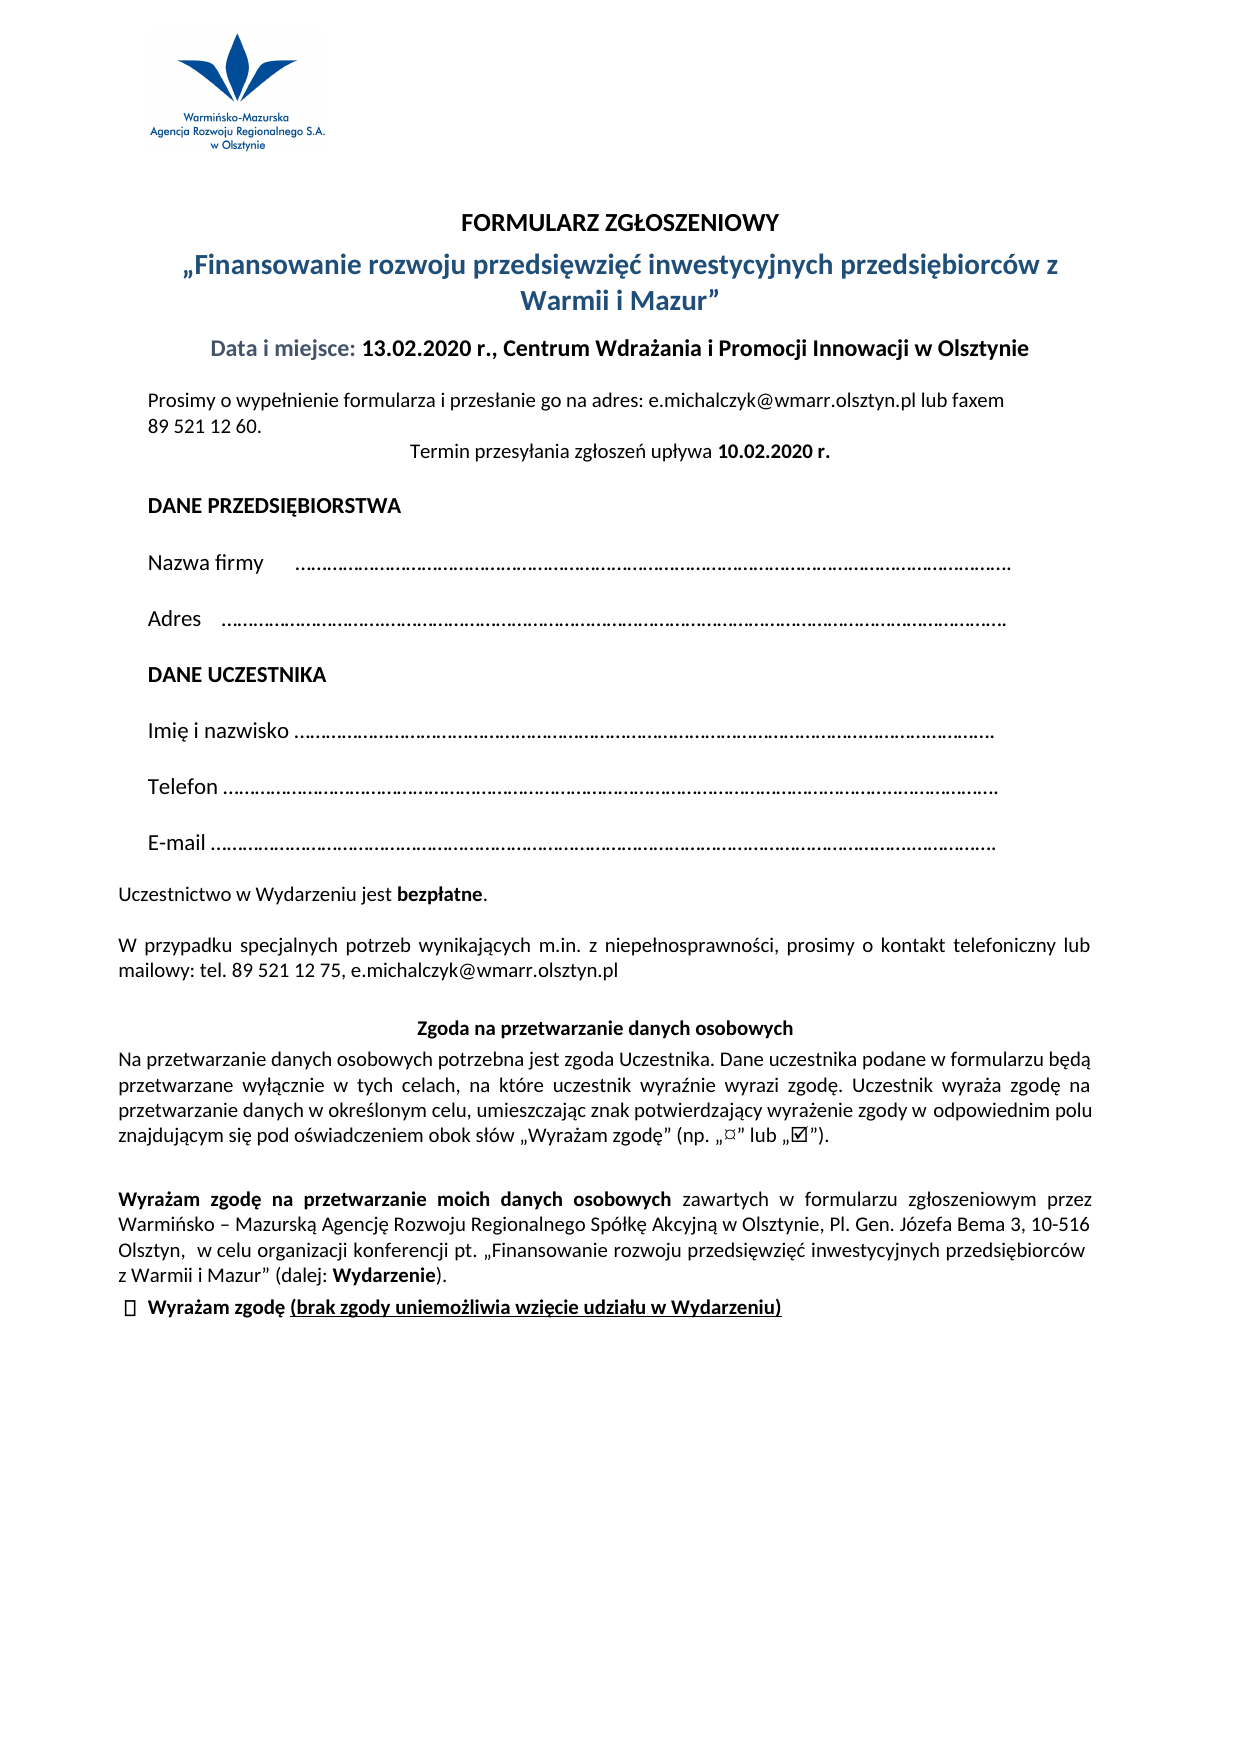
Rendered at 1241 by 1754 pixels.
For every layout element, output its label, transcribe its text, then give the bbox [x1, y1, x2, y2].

text Imię i nazwisko ……………………………………………………………………………………………………………………. [148, 716, 1093, 744]
picture [147, 29, 328, 154]
text Wyrażam zgodę na przetwarzanie moich danych osobowych zawartych w formularzu zgłoszeniowym przez Warmińsko – Mazurską Agencję Rozwoju Regionalnego Spółkę Akcyjną w Olsztynie, Pl. Gen. Józefa Bema 3, 10-516 Olsztyn, w celu organizacji konferencji pt. „Finansowanie rozwoju przedsięwzięć inwestycyjnych przedsiębiorców z Warmii i Mazur” (dalej: Wydarzenie). [118, 1186, 1093, 1288]
text „Finansowanie rozwoju przedsięwzięć inwestycyjnych przedsiębiorców z Warmii i Mazur” [148, 246, 1093, 317]
text Uczestnictwo w Wydarzeniu jest bezpłatne. [118, 881, 1093, 907]
text Zgoda na przetwarzanie danych osobowych [118, 1015, 1093, 1040]
text DANE PRZEDSIĘBIORSTWA [148, 492, 1093, 520]
text FORMULARZ ZGŁOSZENIOWY [148, 206, 1093, 238]
list Wyrażam zgodę (brak zgody uniemożliwia wzięcie udziału w Wydarzeniu) [125, 1294, 1093, 1319]
text Adres ………………………….………………………………………………………………………………………………………. [148, 604, 1093, 632]
text DANE UCZESTNIKA [148, 660, 1093, 688]
text Termin przesyłania zgłoszeń upływa 10.02.2020 r. [148, 438, 1093, 464]
text W przypadku specjalnych potrzeb wynikających m.in. z niepełnosprawności, prosimy o kontakt telefoniczny lub mailowy: tel. 89 521 12 75, e.michalczyk@wmarr.olsztyn.pl [118, 932, 1093, 983]
text E-mail …………………………………………………………………………………………………………………….……………. [148, 828, 1093, 856]
text Data i miejsce: 13.02.2020 r., Centrum Wdrażania i Promocji Innowacji w Olsztynie [148, 333, 1093, 362]
text Nazwa firmy ………………………………………………………………………………………………………………………. [148, 548, 1093, 576]
text Prosimy o wypełnienie formularza i przesłanie go na adres: e.michalczyk@wmarr.olsztyn.pl lub faxem 89 521 12 60. [148, 387, 1093, 438]
text Na przetwarzanie danych osobowych potrzebna jest zgoda Uczestnika. Dane uczestnika podane w formularzu będą przetwarzane wyłącznie w tych celach, na które uczestnik wyraźnie wyrazi zgodę. Uczestnik wyraża zgodę na przetwarzanie danych w określonym celu, umieszczając znak potwierdzający wyrażenie zgody w odpowiednim polu znajdującym się pod oświadczeniem obok słów „Wyrażam zgodę” (np. „” lub „”). [118, 1046, 1093, 1148]
text Telefon ………………………………………………………………………………………………………………..………………. [148, 772, 1093, 800]
